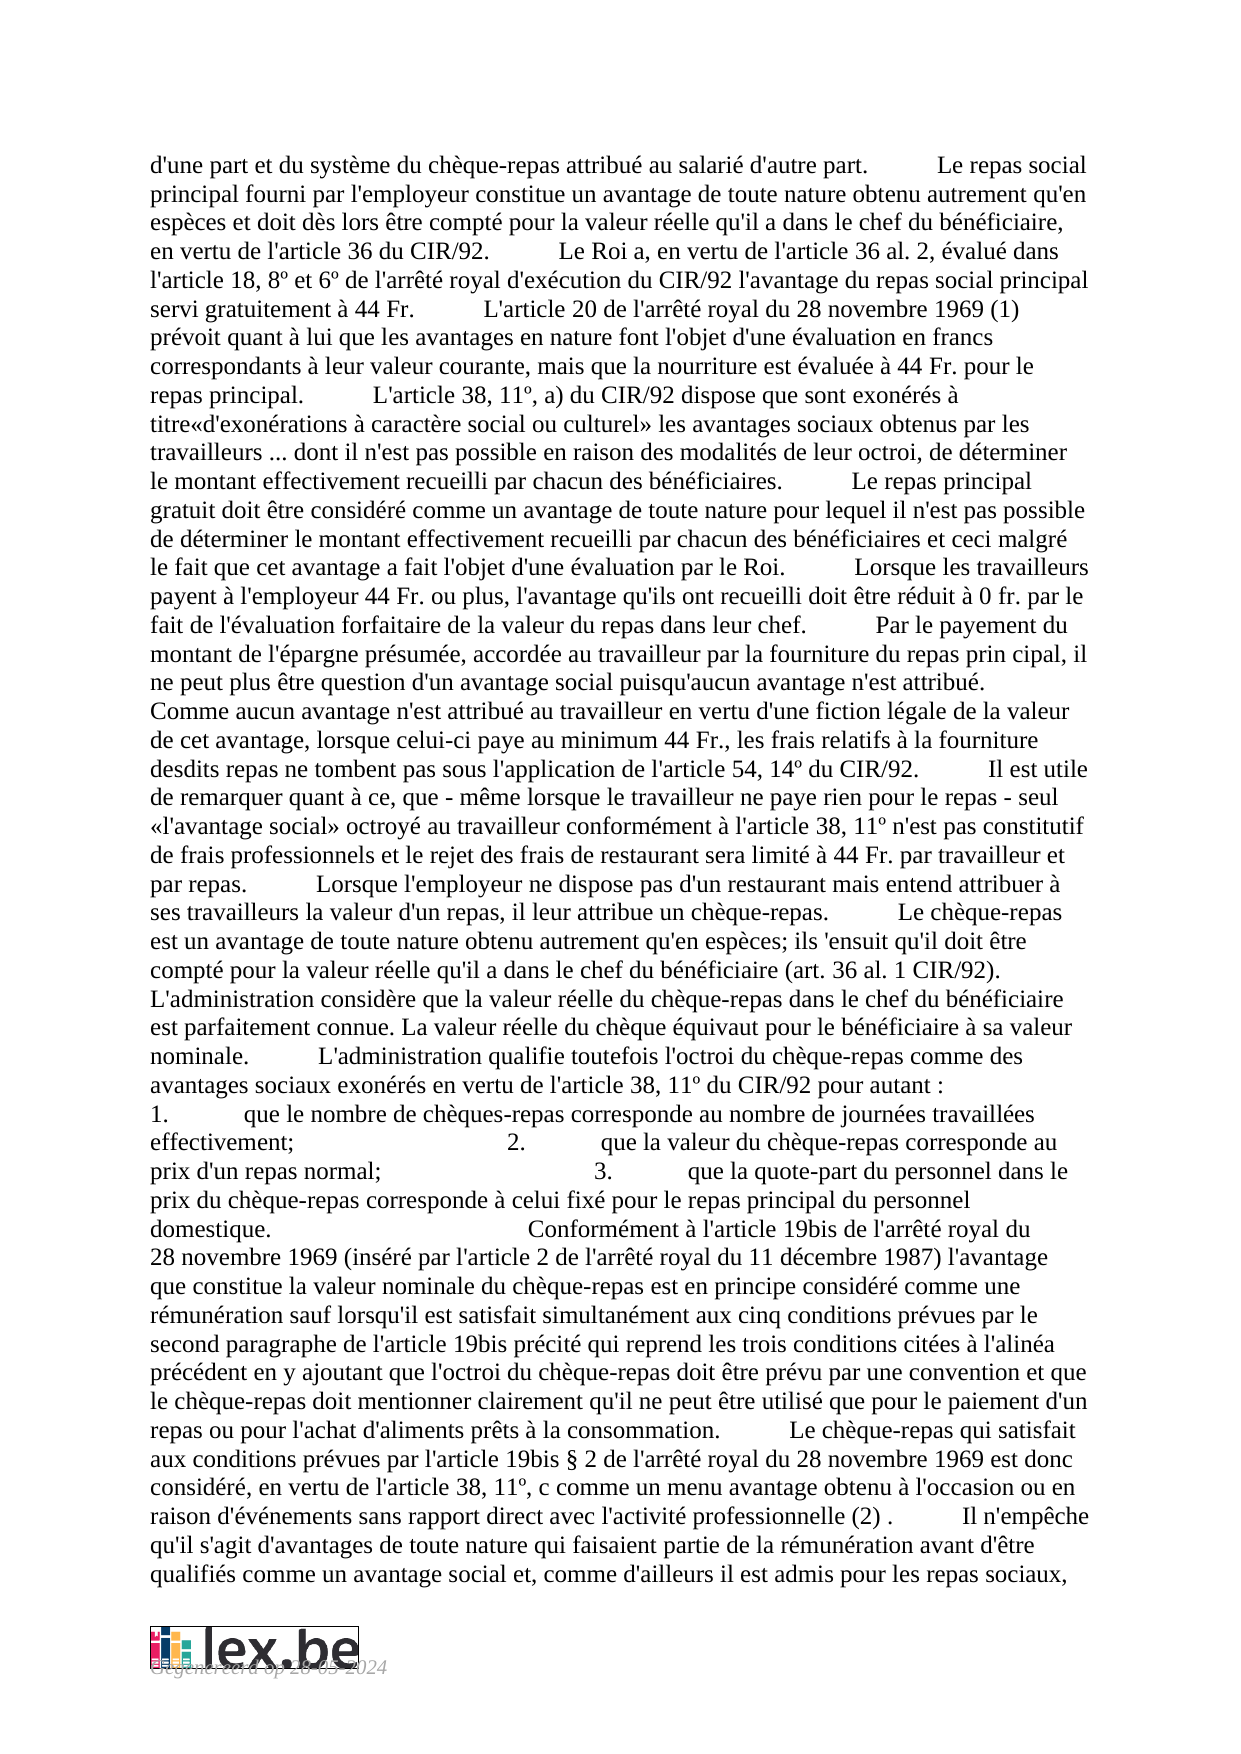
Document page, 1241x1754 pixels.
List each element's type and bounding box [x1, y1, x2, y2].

text [150, 150, 1090, 1587]
picture [151, 1627, 358, 1668]
